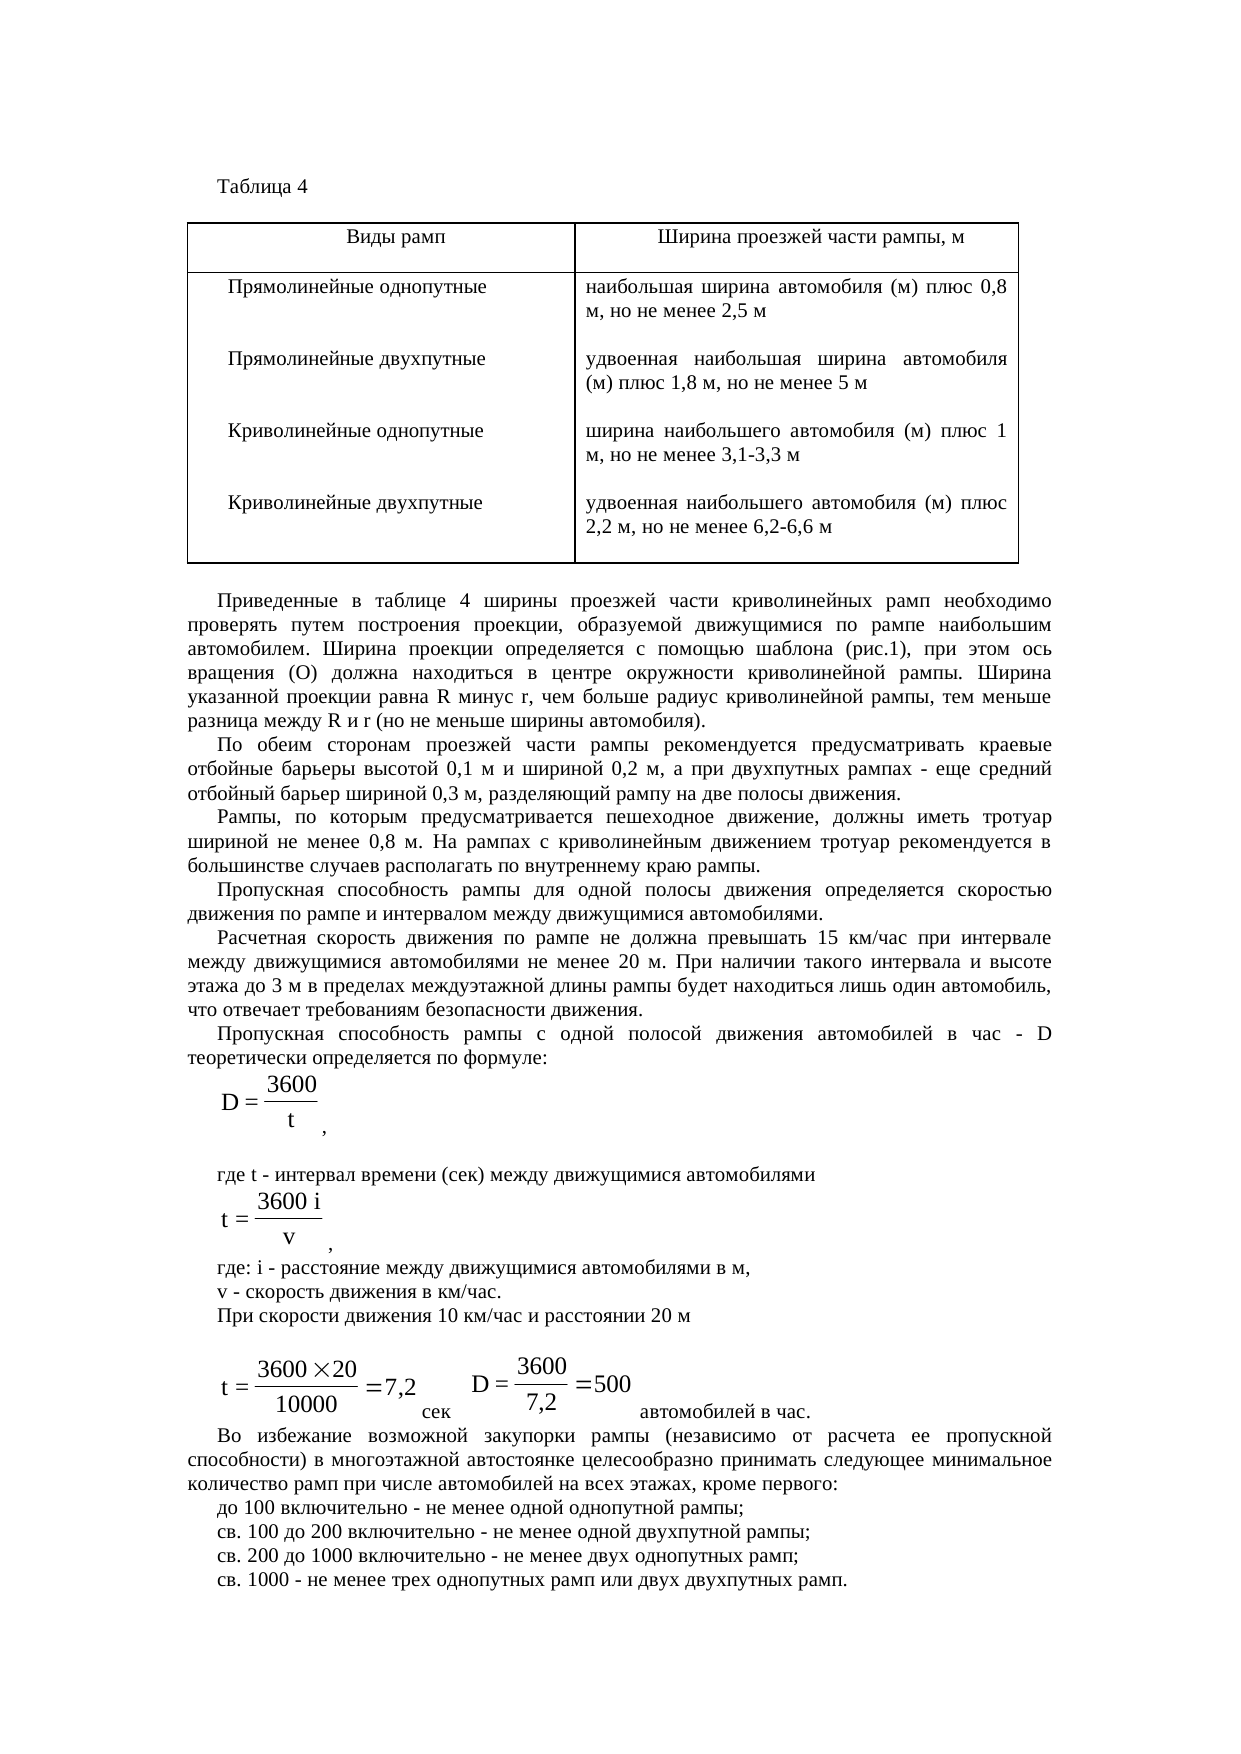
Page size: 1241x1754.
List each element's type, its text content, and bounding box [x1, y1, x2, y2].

text Приведенные в таблице 4 ширины проезжей части криволинейных рамп необходимо проверять путем построения проекции, образуемой движущимися по рампе наибольшим автомобилем. Ширина проекции определяется с помощью шаблона (рис.1), при этом ось вращения (О) должна находиться в центре окружности криволинейной рампы. Ширина указанной проекции равна R минус r, чем больше радиус криволинейной рампы, тем меньше разница между R и r (но не меньше ширины автомобиля). [187, 588, 1053, 732]
text v - скорость движения в км/час. [187, 1278, 1053, 1303]
text Расчетная скорость движения по рампе не должна превышать 15 км/час при интервале между движущимися автомобилями не менее 20 м. При наличии такого интервала и высоте этажа до 3 м в пределах междуэтажной длины рампы будет находиться лишь один автомобиль, что отвечает требованиям безопасности движения. [187, 925, 1053, 1021]
text , [187, 1069, 1053, 1138]
text Таблица 4 [187, 174, 1053, 198]
text где: i - расстояние между движущимися автомобилями в м, [187, 1254, 1053, 1278]
text Пропускная способность рампы для одной полосы движения определяется скоростью движения по рампе и интервалом между движущимися автомобилями. [187, 877, 1053, 925]
text св. 200 до 1000 включительно - не менее двух однопутных рамп; [187, 1543, 1053, 1567]
text , [187, 1186, 1053, 1254]
table_cell Прямолинейные двухпутные [188, 346, 574, 418]
table_cell Криволинейные двухпутные [188, 490, 574, 562]
table_header Ширина проезжей части рампы, м [576, 224, 1018, 272]
text Во избежание возможной закупорки рампы (независимо от расчета ее пропускной способности) в многоэтажной автостоянке целесообразно принимать следующее минимальное количество рамп при числе автомобилей на всех этажах, кроме первого: [187, 1422, 1053, 1495]
text св. 1000 - не менее трех однопутных рамп или двух двухпутных рамп. [187, 1567, 1053, 1591]
text Рампы, по которым предусматривается пешеходное движение, должны иметь тротуар шириной не менее 0,8 м. На рампах с криволинейным движением тротуар рекомендуется в большинстве случаев располагать по внутреннему краю рампы. [187, 804, 1053, 877]
table_cell наибольшая ширина автомобиля (м) плюс 0,8 м, но не менее 2,5 м [576, 273, 1018, 346]
table_cell удвоенная наибольшая ширина автомобиля (м) плюс 1,8 м, но не менее 5 м [576, 346, 1018, 418]
table_cell Прямолинейные однопутные [188, 273, 574, 346]
table_cell удвоенная наибольшего автомобиля (м) плюс 2,2 м, но не менее 6,2-6,6 м [576, 490, 1018, 562]
table_header Виды рамп [188, 224, 574, 272]
text до 100 включительно - не менее одной однопутной рампы; [187, 1495, 1053, 1519]
text При скорости движения 10 км/час и расстоянии 20 м [187, 1303, 1053, 1327]
text где t - интервал времени (сек) между движущимися автомобилями [187, 1162, 1053, 1186]
text Пропускная способность рампы с одной полосой движения автомобилей в час - D теоретически определяется по формуле: [187, 1021, 1053, 1069]
text св. 100 до 200 включительно - не менее одной двухпутной рампы; [187, 1519, 1053, 1543]
text По обеим сторонам проезжей части рампы рекомендуется предусматривать краевые отбойные барьеры высотой 0,1 м и шириной 0,2 м, а при двухпутных рампах - еще средний отбойный барьер шириной 0,3 м, разделяющий рампу на две полосы движения. [187, 732, 1053, 804]
table_cell ширина наибольшего автомобиля (м) плюс 1 м, но не менее 3,1-3,3 м [576, 418, 1018, 490]
table_cell Криволинейные однопутные [188, 418, 574, 490]
text сек автомобилей в час. [187, 1351, 1053, 1422]
